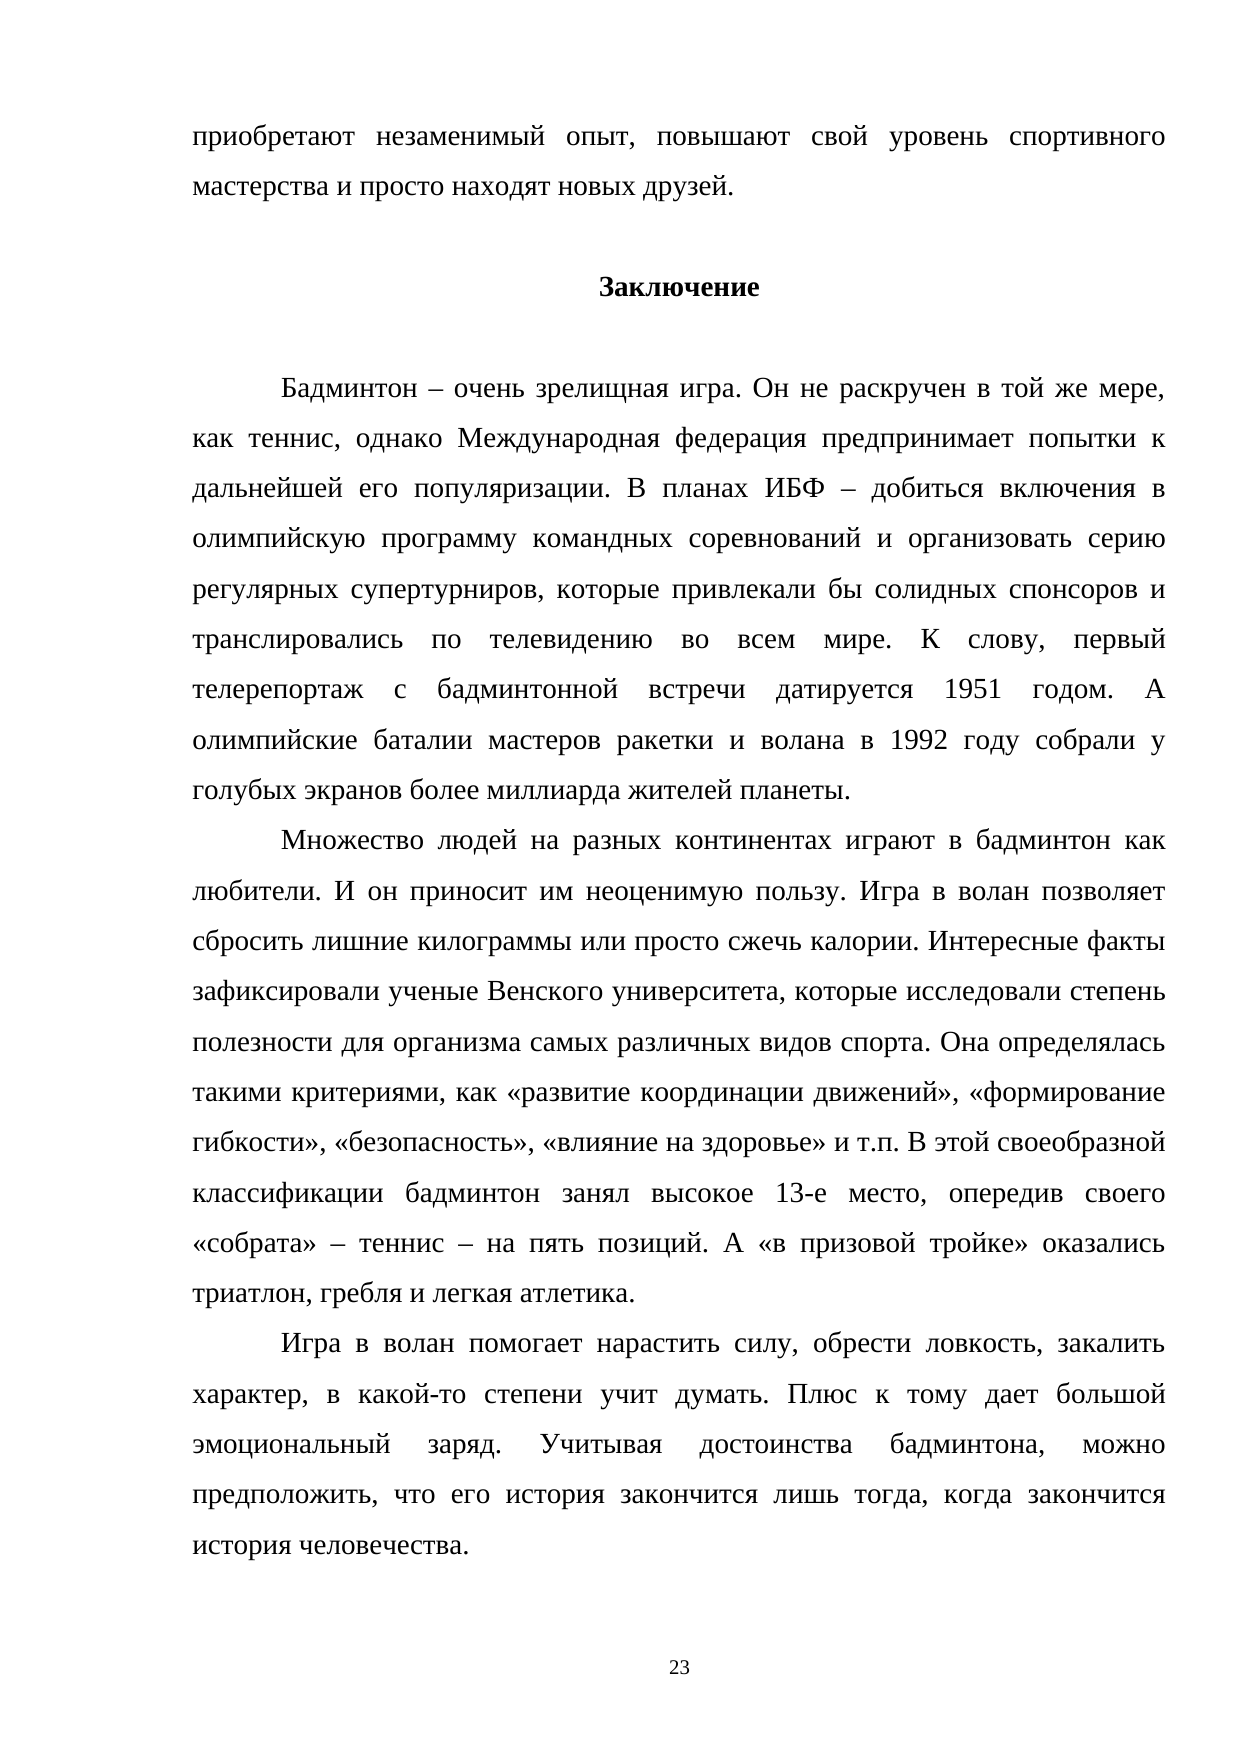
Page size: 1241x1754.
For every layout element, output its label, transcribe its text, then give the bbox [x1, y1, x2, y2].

subtitle Заключение [192, 269, 1167, 303]
text Множество людей на разных континентах играют в бадминтон как любители. И он приносит им неоценимую пользу. Игра в волан позволяет сбросить лишние килограммы или просто сжечь калории. Интересные факты зафиксировали ученые Венского университета, которые исследовали степень полезности для организма самых различных видов спорта. Она определялась такими критериями, как «развитие координации движений», «формирование гибкости», «безопасность», «влияние на здоровье» и т.п. В этой своеобразной классификации бадминтон занял высокое 13-е место, опередив своего «собрата» – теннис – на пять позиций. А «в призовой тройке» оказались триатлон, гребля и легкая атлетика. [192, 822, 1167, 1309]
text Игра в волан помогает нарастить силу, обрести ловкость, закалить характер, в какой-то степени учит думать. Плюс к тому дает большой эмоциональный заряд. Учитывая достоинства бадминтона, можно предположить, что его история закончится лишь тогда, когда закончится история человечества. [192, 1326, 1167, 1560]
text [192, 118, 1167, 202]
text Бадминтон – очень зрелищная игра. Он не раскручен в той же мере, как теннис, однако Международная федерация предпринимает попытки к дальнейшей его популяризации. В планах ИБФ – добиться включения в олимпийскую программу командных соревнований и организовать серию регулярных супертурниров, которые привлекали бы солидных спонсоров и транслировались по телевидению во всем мире. К слову, первый телерепортаж с бадминтонной встречи датируется 1951 годом. А олимпийские баталии мастеров ракетки и волана в 1992 году собрали у голубых экранов более миллиарда жителей планеты. [192, 370, 1167, 806]
